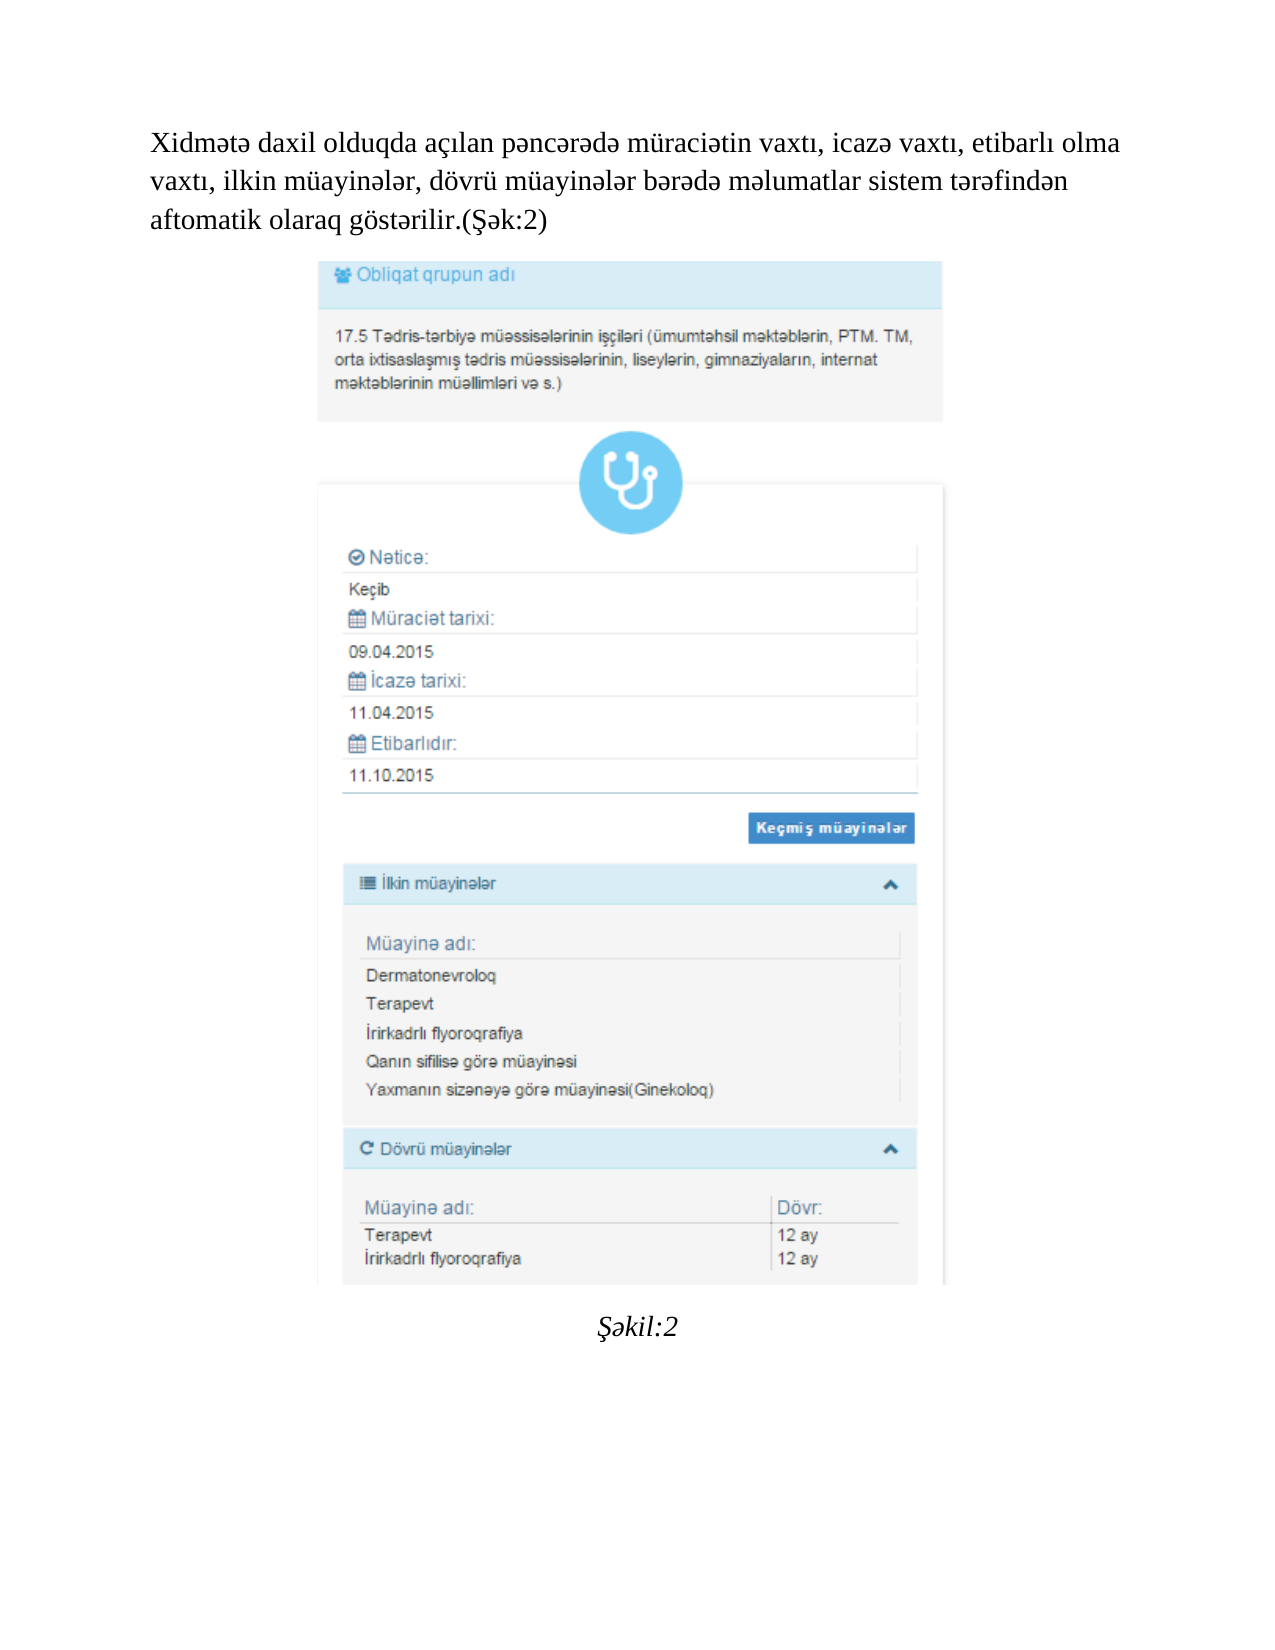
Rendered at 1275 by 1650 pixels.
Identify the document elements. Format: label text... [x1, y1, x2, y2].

picture [317, 261, 958, 1285]
text Şəkil:2 [150, 1309, 1125, 1343]
text Xidmətə daxil olduqda açılan pəncərədə müraciətin vaxtı, icazə vaxtı, etibarlı olma vaxtı, ilkin müayinələr, dövrü müayinələr bərədə məlumatlar sistem tərəfindən aftomatik olaraq göstərilir.(Şək:2) [150, 125, 1125, 236]
